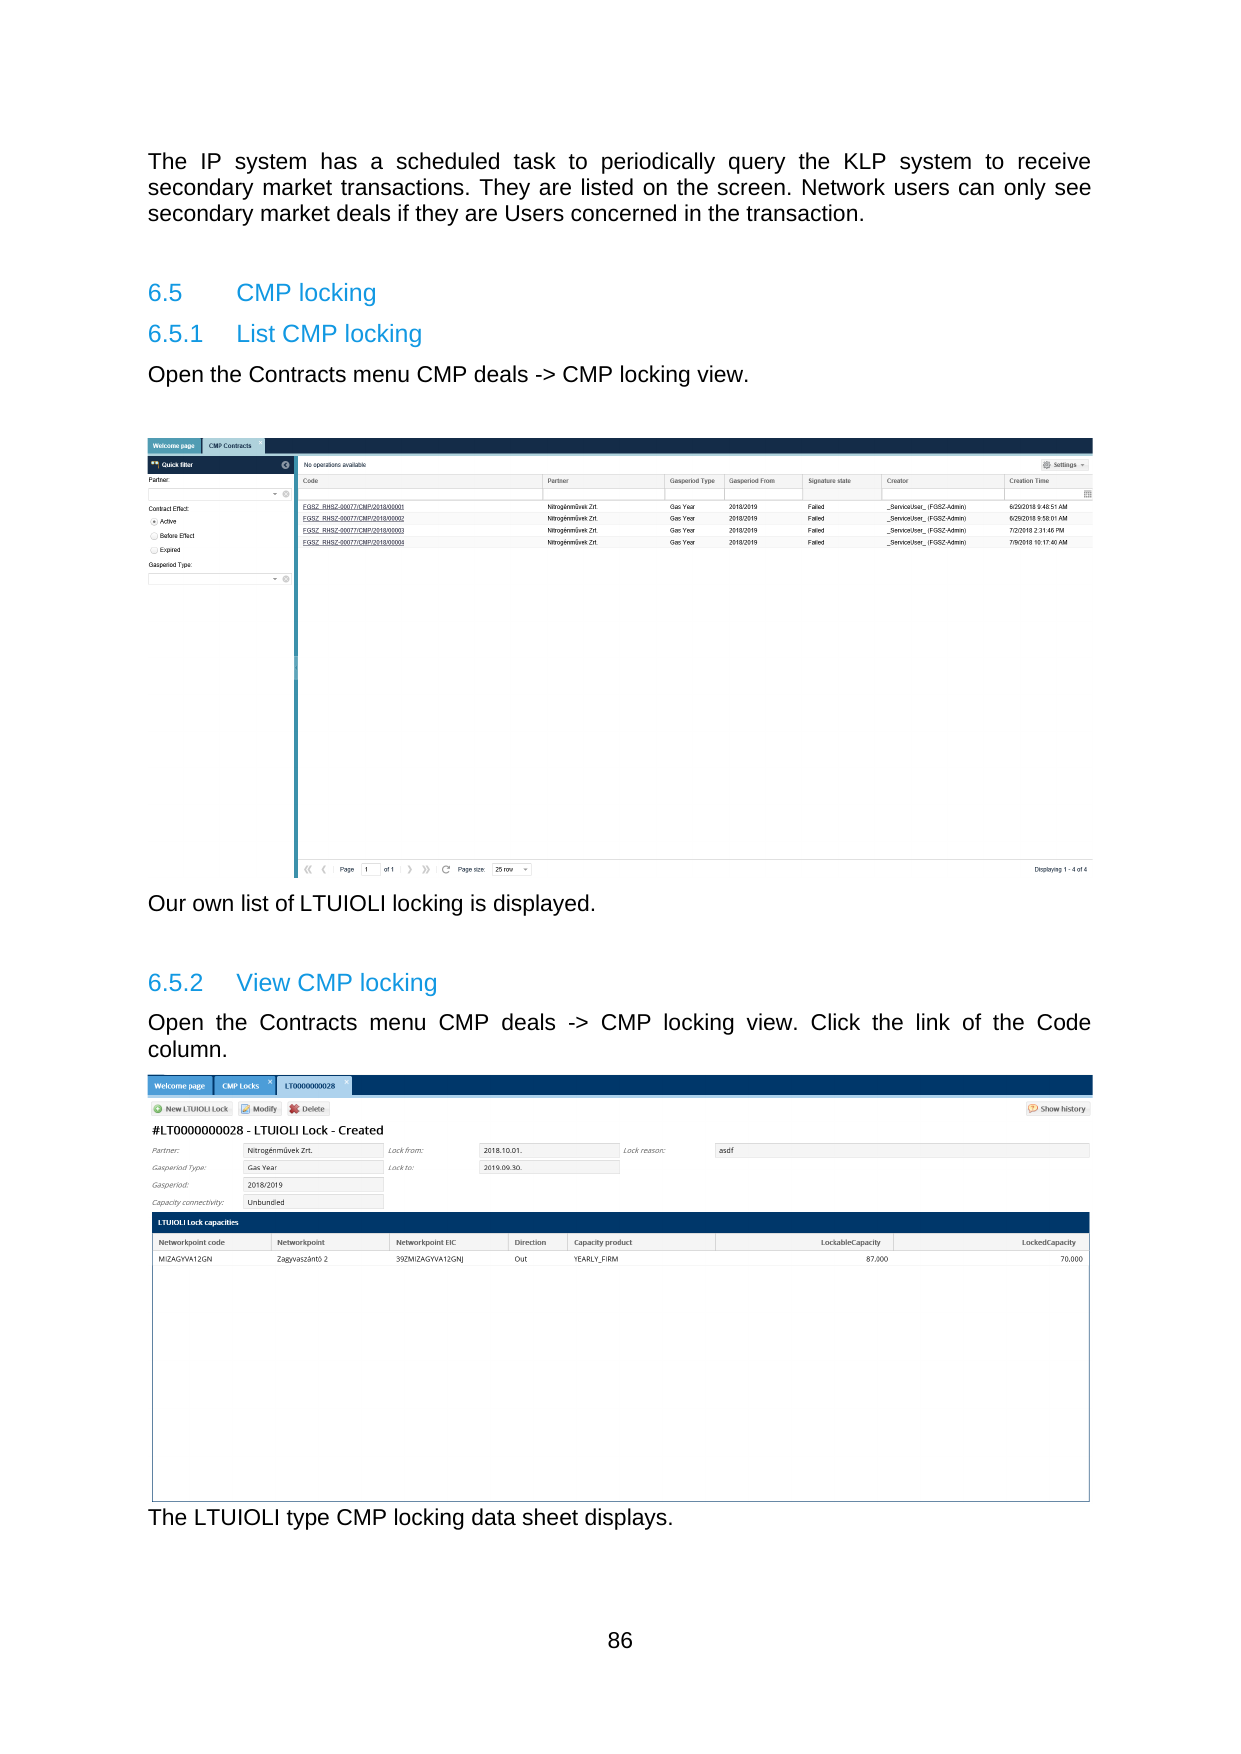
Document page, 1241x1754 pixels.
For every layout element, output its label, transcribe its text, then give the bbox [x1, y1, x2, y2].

subtitle CMP locking [148, 278, 1093, 307]
subtitle View CMP locking [148, 968, 1093, 997]
text The IP system has a scheduled task to periodically query the KLP system to receive secondary market transactions. They are listed on the screen. Network users can only see secondary market deals if they are Users concerned in the transaction. [148, 148, 1093, 227]
text The LTUIOLI type CMP locking data sheet displays. [148, 1504, 1093, 1530]
picture [147, 438, 1093, 878]
picture [147, 1074, 1093, 1504]
text Open the Contracts menu CMP deals -> CMP locking view. Click the link of the Code column. [148, 1009, 1093, 1062]
text Our own list of LTUIOLI locking is displayed. [148, 890, 1093, 917]
subtitle List CMP locking [148, 319, 1093, 348]
text Open the Contracts menu CMP deals -> CMP locking view. [148, 361, 1093, 387]
